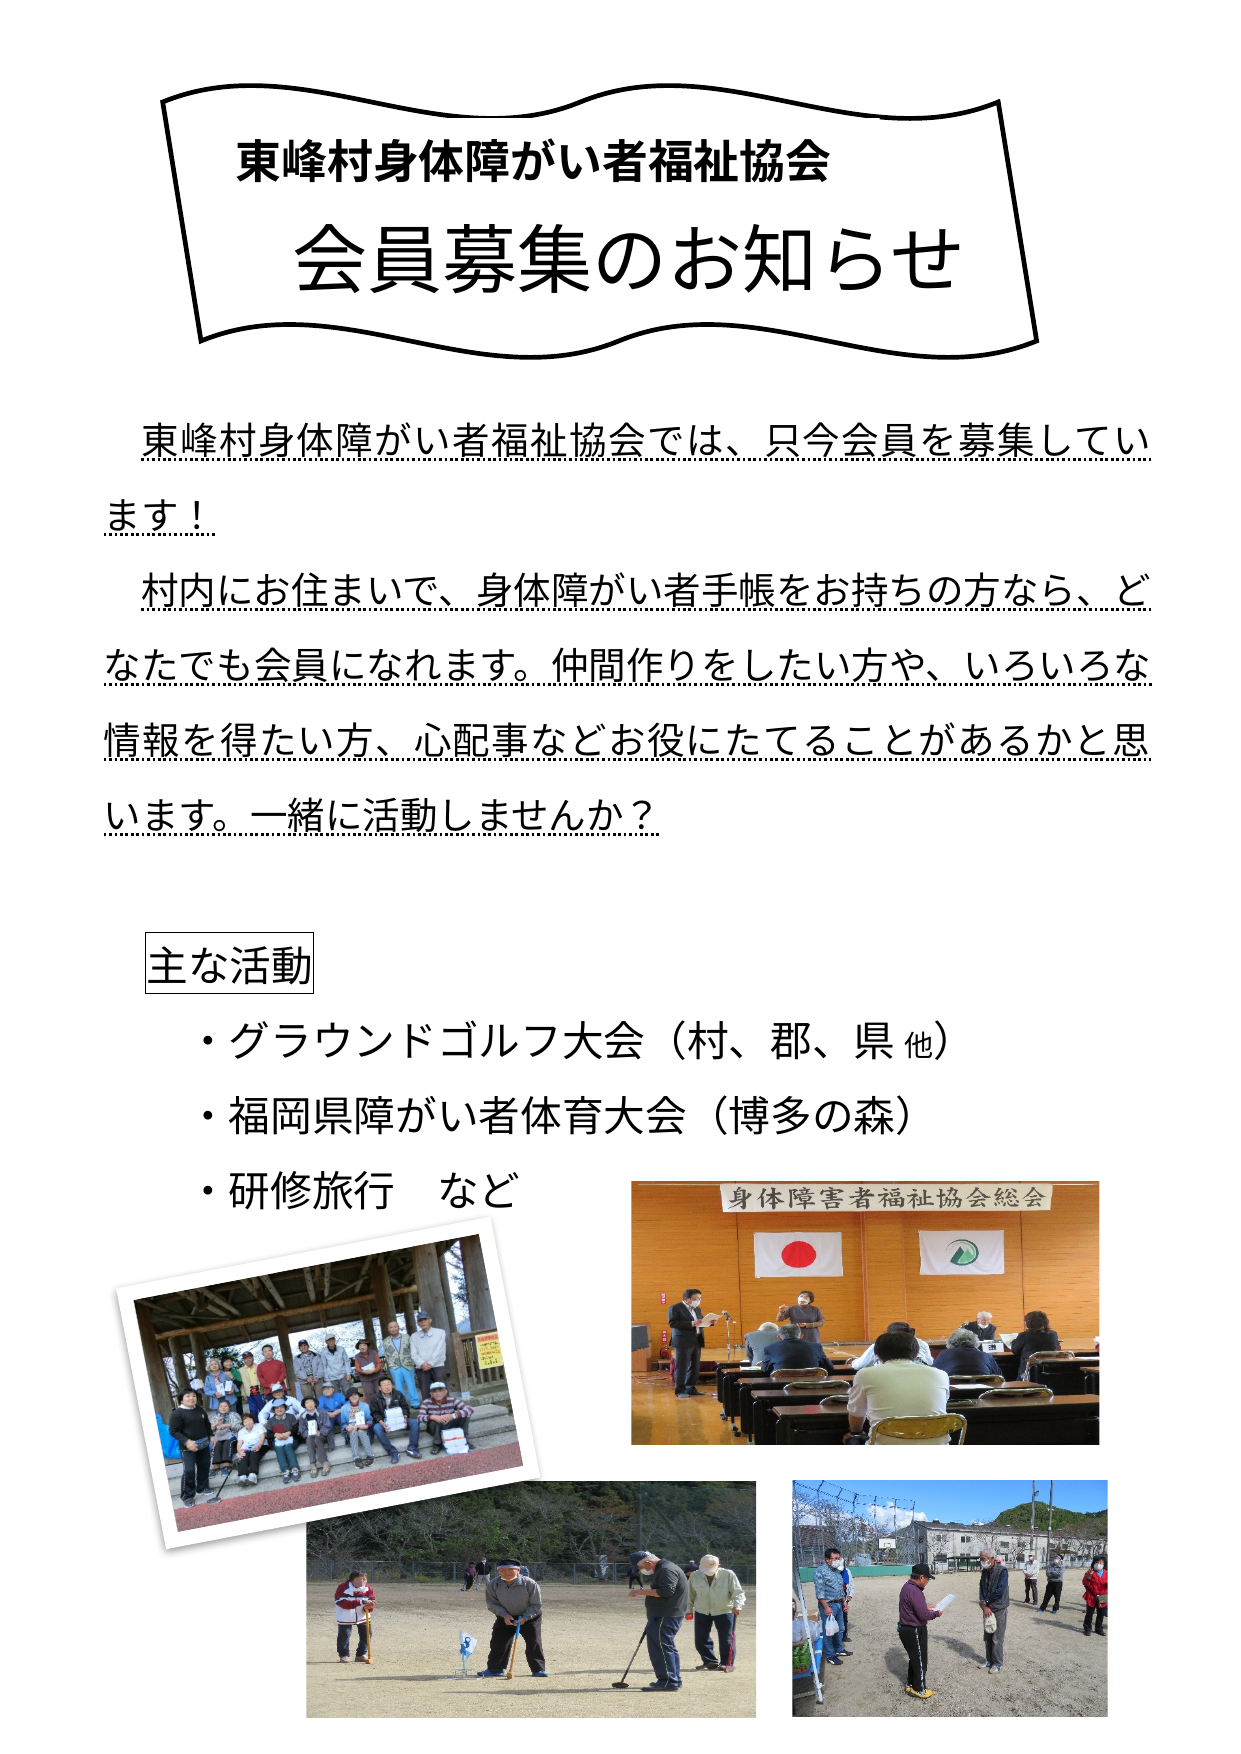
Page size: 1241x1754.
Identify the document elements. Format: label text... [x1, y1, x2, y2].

picture [631, 1181, 1100, 1445]
text 主な活動 [103, 926, 1152, 1001]
text 村内にお住まいで、身体障がい者手帳をお持ちの方なら、どなたでも会員になれます。仲間作りをしたい方や、いろいろな情報を得たい方、心配事などお役にたてることがあるかと思います。一緒に活動しませんか？ [103, 551, 1152, 851]
text ・福岡県障がい者体育大会（博多の森） [103, 1076, 1152, 1151]
picture [306, 1481, 757, 1718]
picture [792, 1480, 1108, 1717]
picture [134, 1235, 522, 1531]
text ・研修旅行 など [103, 1151, 1152, 1226]
text ・グラウンドゴルフ大会（村、郡、県 他） [103, 1001, 1152, 1076]
text 東峰村身体障がい者福祉協会では、只今会員を募集しています！ [103, 401, 1152, 551]
